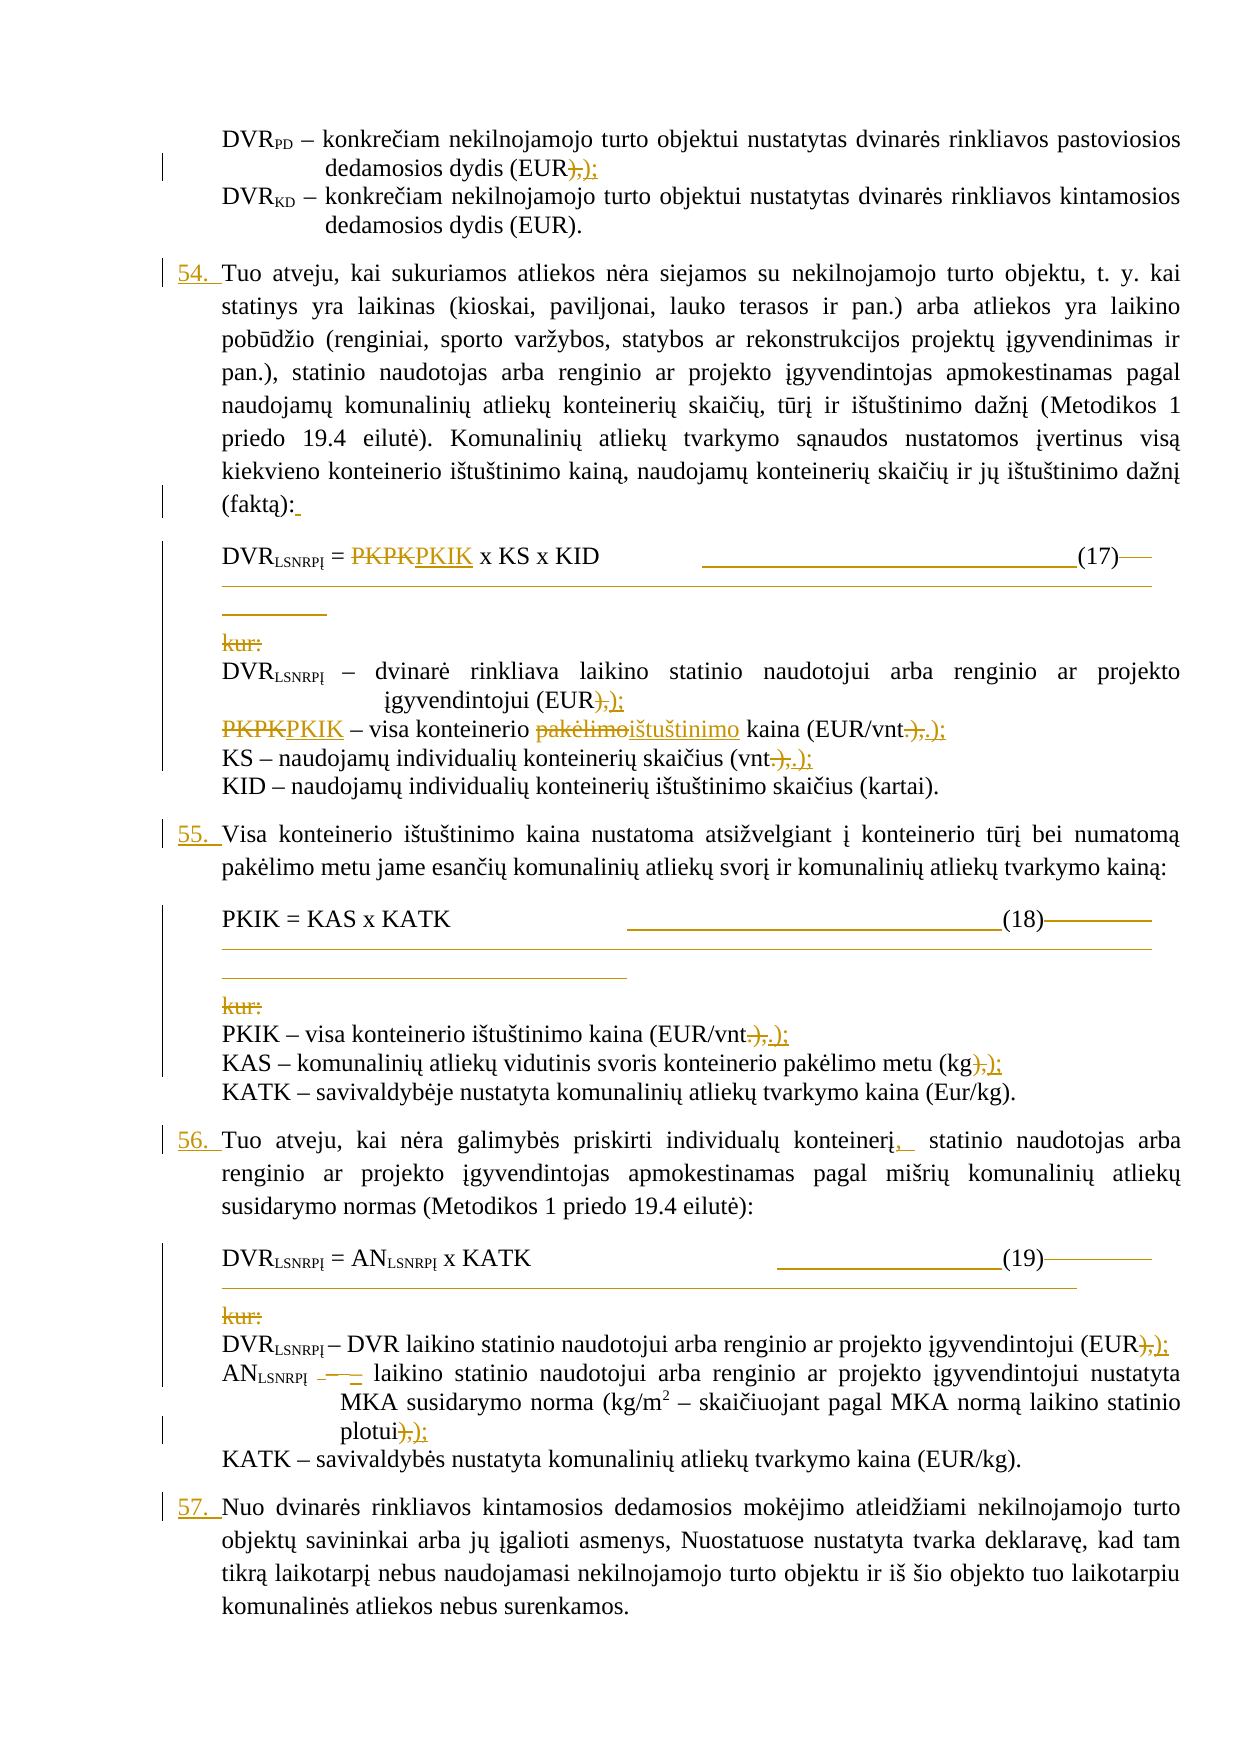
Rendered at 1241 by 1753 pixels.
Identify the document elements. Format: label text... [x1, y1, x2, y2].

text DVRLSNRPĮ – DVR laikino statinio naudotojui arba renginio ar projekto įgyvendintojui (EUR [222, 1329, 1181, 1358]
text PKIK = KAS x KATK (18) [222, 904, 1181, 991]
text – visa konteinerio kaina (EUR/vnt [222, 714, 1181, 743]
text KAS – komunalinių atliekų vidutinis svoris konteinerio pakėlimo metu (kg [222, 1048, 1181, 1077]
text KATK – savivaldybės nustatyta komunalinių atliekų tvarkymo kaina (EUR/kg). [222, 1444, 1181, 1473]
text ANLSNRPĮ laikino statinio naudotojui arba renginio ar projekto įgyvendintojui nustatyta MKA susidarymo norma (kg/m2 – skaičiuojant pagal MKA normą laikino statinio plotui [222, 1358, 1181, 1444]
text DVRLSNRPĮ = ANLSNRPĮ x KATK (19) [222, 1243, 1181, 1301]
text Tuo atveju, kai sukuriamos atliekos nėra siejamos su nekilnojamojo turto objektu, t. y. kai statinys yra laikinas (kioskai, paviljonai, lauko terasos ir pan.) arba atliekos yra laikino pobūdžio (renginiai, sporto varžybos, statybos ar rekonstrukcijos projektų įgyvendinimas ir pan.), statinio naudotojas arba renginio ar projekto įgyvendintojas apmokestinamas pagal naudojamų komunalinių atliekų konteinerių skaičių, tūrį ir ištuštinimo dažnį (Metodikos 1 priedo 19.4 eilutė). Komunalinių atliekų tvarkymo sąnaudos nustatomos įvertinus visą kiekvieno konteinerio ištuštinimo kainą, naudojamų konteinerių skaičių ir jų ištuštinimo dažnį (faktą): [177, 258, 1181, 518]
text DVRLSNRPĮ – dvinarė rinkliava laikino statinio naudotojui arba renginio ar projekto įgyvendintojui (EUR [222, 656, 1181, 714]
text KATK – savivaldybėje nustatyta komunalinių atliekų tvarkymo kaina (Eur/kg). [222, 1077, 1181, 1106]
text Visa konteinerio ištuštinimo kaina nustatoma atsižvelgiant į konteinerio tūrį bei numatomą pakėlimo metu jame esančių komunalinių atliekų svorį ir komunalinių atliekų tvarkymo kainą: [177, 819, 1181, 881]
text Tuo atveju, kai nėra galimybės priskirti individualų konteinerį statinio naudotojas arba renginio ar projekto įgyvendintojas apmokestinamas pagal mišrių komunalinių atliekų susidarymo normas (Metodikos 1 priedo 19.4 eilutė): [177, 1125, 1181, 1220]
text DVRPD – konkrečiam nekilnojamojo turto objektui nustatytas dvinarės rinkliavos pastoviosios dedamosios dydis (EUR [222, 124, 1181, 181]
text PKIK – visa konteinerio ištuštinimo kaina (EUR/vnt [222, 1019, 1181, 1048]
text DVRKD – konkrečiam nekilnojamojo turto objektui nustatytas dvinarės rinkliavos kintamosios dedamosios dydis (EUR). [222, 181, 1181, 239]
text KS – naudojamų individualių konteinerių skaičius (vnt [222, 743, 1181, 771]
text DVRLSNRPĮ = x KS x KID (17) [222, 541, 1181, 628]
text Nuo dvinarės rinkliavos kintamosios dedamosios mokėjimo atleidžiami nekilnojamojo turto objektų savininkai arba jų įgalioti asmenys, Nuostatuose nustatyta tvarka deklaravę, kad tam tikrą laikotarpį nebus naudojamasi nekilnojamojo turto objektu ir iš šio objekto tuo laikotarpiu komunalinės atliekos nebus surenkamos. [177, 1492, 1181, 1620]
text KID – naudojamų individualių konteinerių ištuštinimo skaičius (kartai). [222, 771, 1181, 800]
